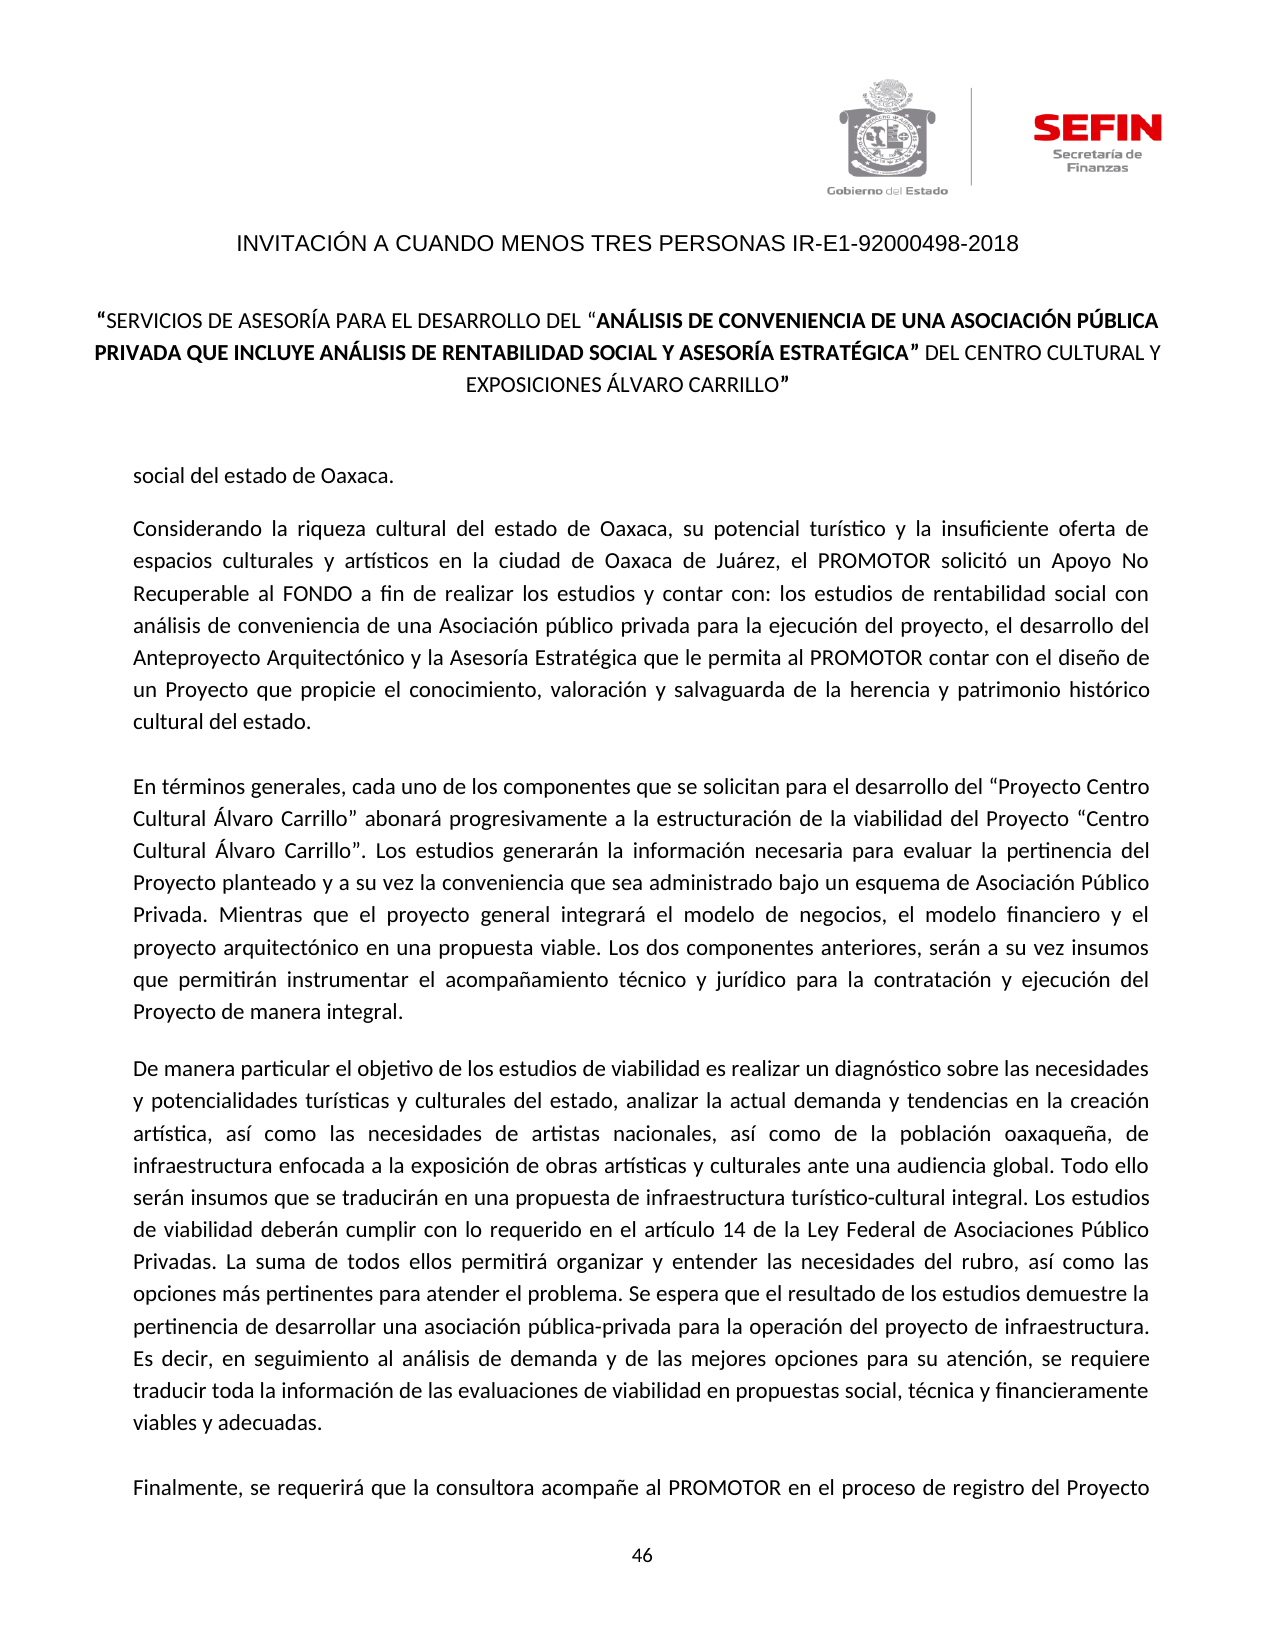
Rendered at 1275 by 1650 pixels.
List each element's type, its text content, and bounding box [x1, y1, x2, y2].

text Considerando la riqueza cultural del estado de Oaxaca, su potencial turístico y la insuficiente oferta de espacios culturales y artísticos en la ciudad de Oaxaca de Juárez, el PROMOTOR solicitó un Apoyo No Recuperable al FONDO a fin de realizar los estudios y contar con: los estudios de rentabilidad social con análisis de conveniencia de una Asociación público privada para la ejecución del proyecto, el desarrollo del Anteproyecto Arquitectónico y la Asesoría Estratégica que le permita al PROMOTOR contar con el diseño de un Proyecto que propicie el conocimiento, valoración y salvaguarda de la herencia y patrimonio histórico cultural del estado. [133, 514, 1152, 735]
text En términos generales, cada uno de los componentes que se solicitan para el desarrollo del “Proyecto Centro Cultural Álvaro Carrillo” abonará progresivamente a la estructuración de la viabilidad del Proyecto “Centro Cultural Álvaro Carrillo”. Los estudios generarán la información necesaria para evaluar la pertinencia del Proyecto planteado y a su vez la conveniencia que sea administrado bajo un esquema de Asociación Público Privada. Mientras que el proyecto general integrará el modelo de negocios, el modelo financiero y el proyecto arquitectónico en una propuesta viable. Los dos componentes anteriores, serán a su vez insumos que permitirán instrumentar el acompañamiento técnico y jurídico para la contratación y ejecución del Proyecto de manera integral. [133, 772, 1152, 1025]
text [133, 461, 1152, 489]
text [133, 1473, 1152, 1501]
text De manera particular el objetivo de los estudios de viabilidad es realizar un diagnóstico sobre las necesidades y potencialidades turísticas y culturales del estado, analizar la actual demanda y tendencias en la creación artística, así como las necesidades de artistas nacionales, así como de la población oaxaqueña, de infraestructura enfocada a la exposición de obras artísticas y culturales ante una audiencia global. Todo ello serán insumos que se traducirán en una propuesta de infraestructura turístico-cultural integral. Los estudios de viabilidad deberán cumplir con lo requerido en el artículo 14 de la Ley Federal de Asociaciones Público Privadas. La suma de todos ellos permitirá organizar y entender las necesidades del rubro, así como las opciones más pertinentes para atender el problema. Se espera que el resultado de los estudios demuestre la pertinencia de desarrollar una asociación pública-privada para la operación del proyecto de infraestructura. Es decir, en seguimiento al análisis de demanda y de las mejores opciones para su atención, se requiere traducir toda la información de las evaluaciones de viabilidad en propuestas social, técnica y financieramente viables y adecuadas. [133, 1054, 1152, 1436]
